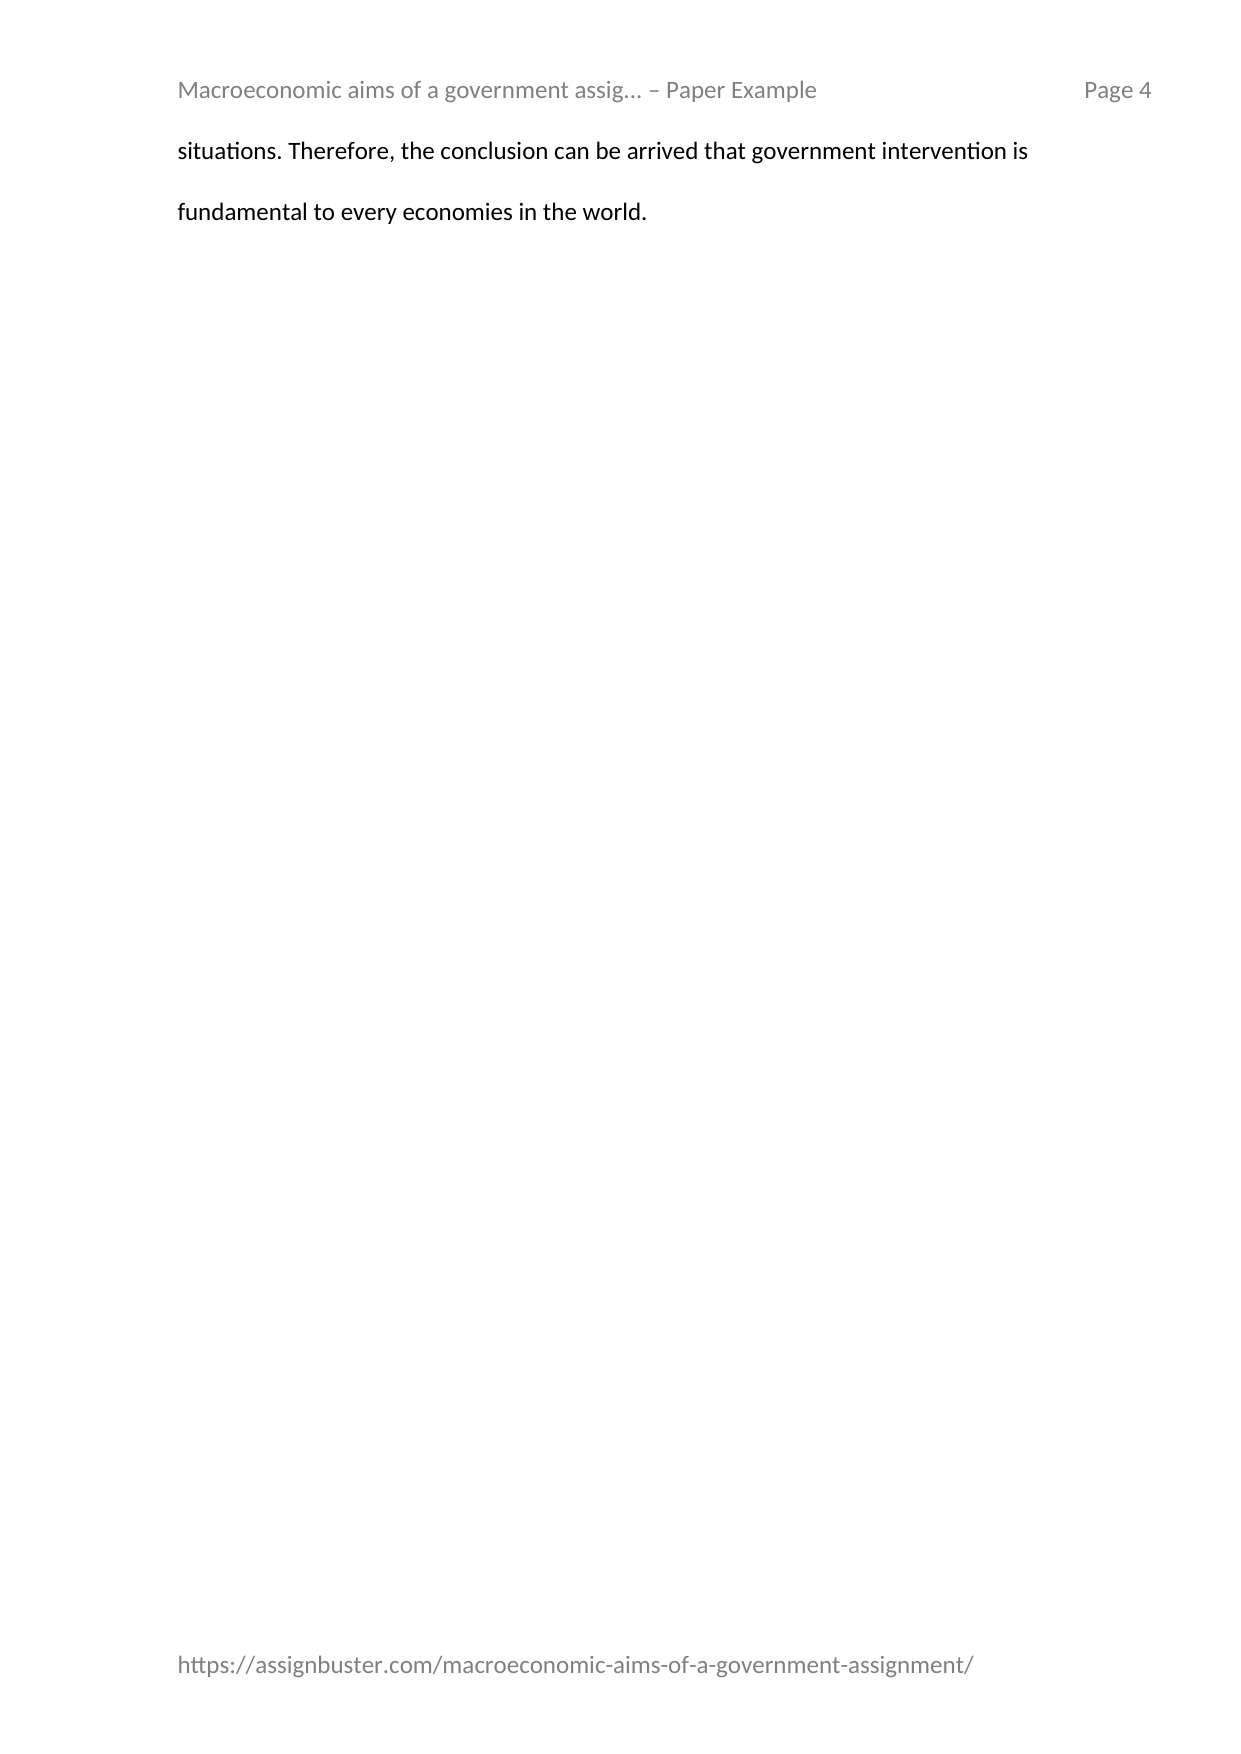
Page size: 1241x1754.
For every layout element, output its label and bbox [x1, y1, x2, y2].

text [177, 135, 1152, 226]
